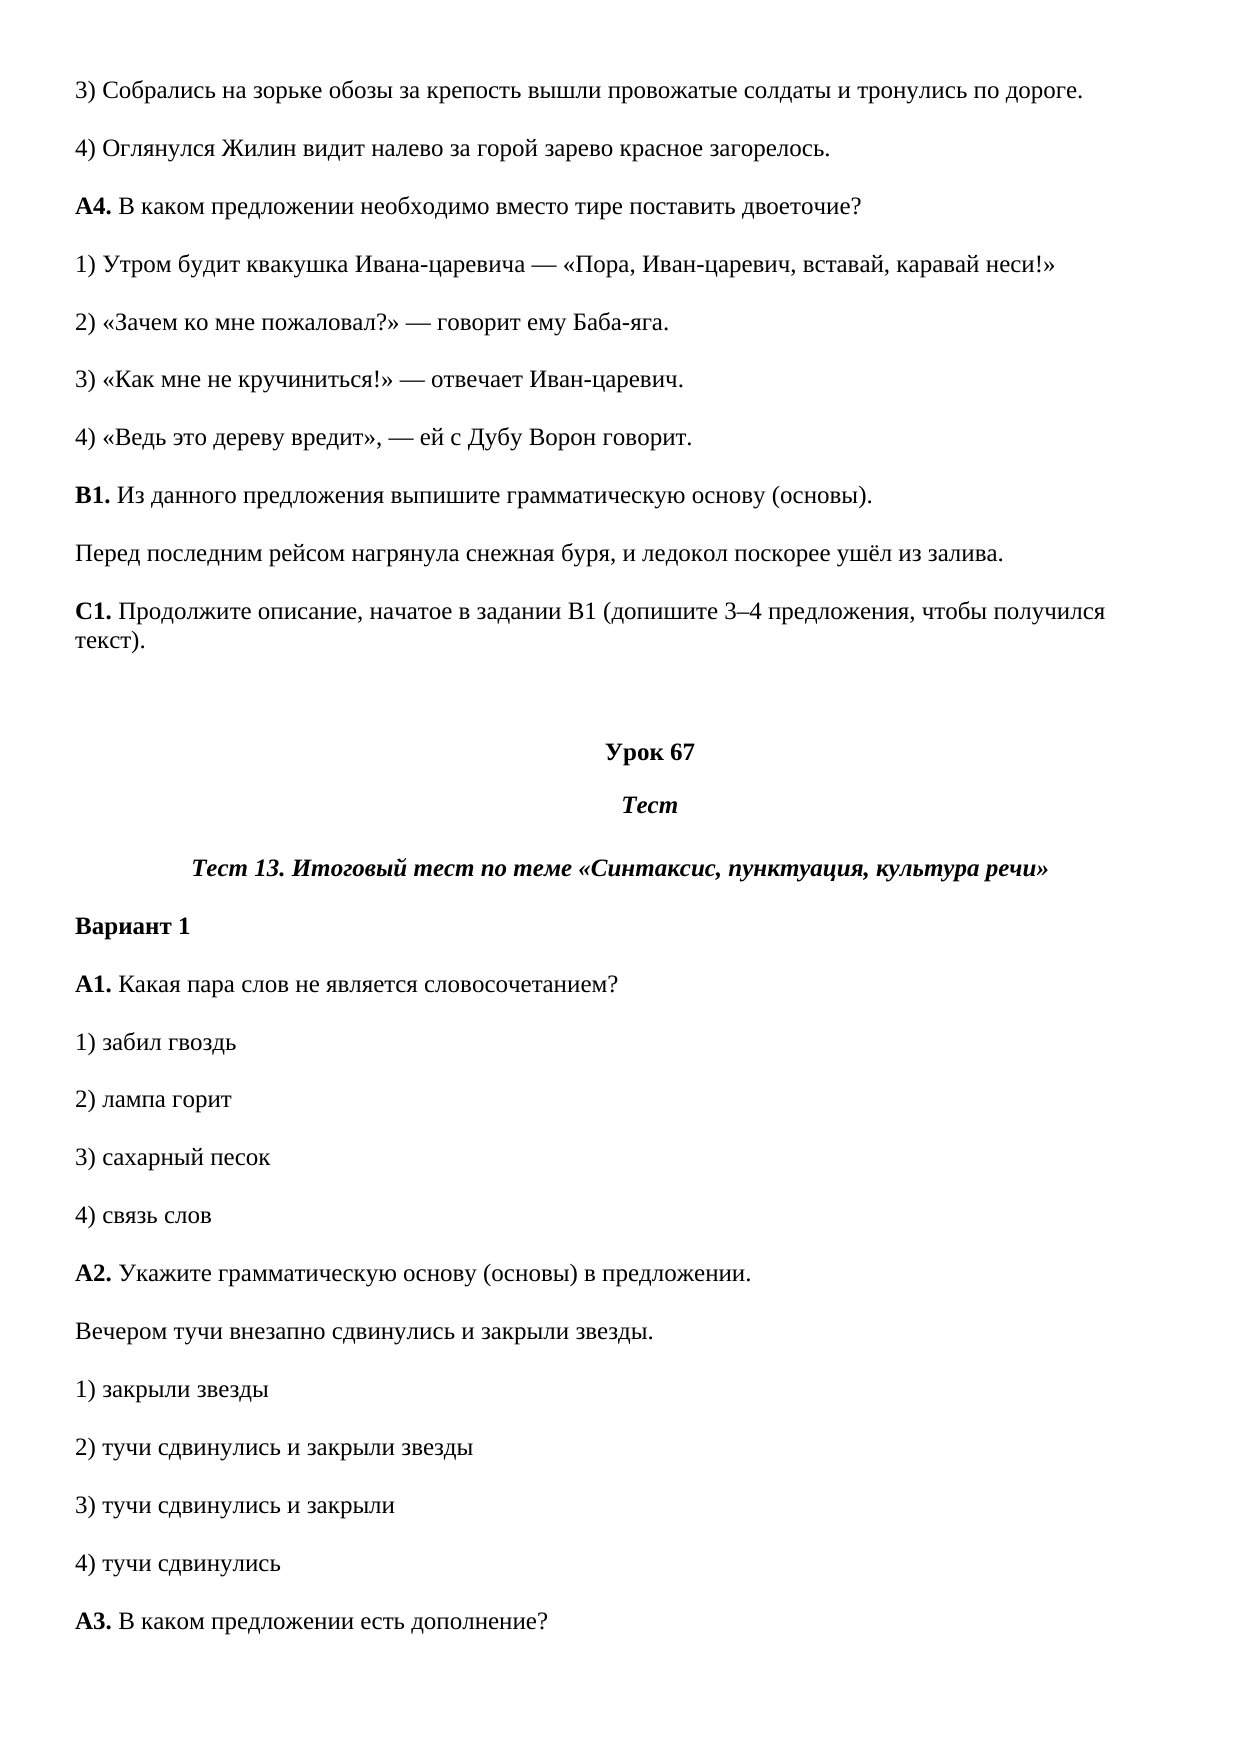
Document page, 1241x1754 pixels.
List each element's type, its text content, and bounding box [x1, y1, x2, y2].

text Перед последним рейсом нагрянула снежная буря, и ледокол поскорее ушёл из залива. [75, 538, 1165, 567]
text 1) забил гвоздь [75, 1027, 1165, 1055]
text 4) «Ведь это дереву вредит», — ей с Дубу Ворон говорит. [75, 422, 1165, 451]
text 4) связь слов [75, 1200, 1165, 1229]
text 3) «Как мне не кручиниться!» — отвечает Иван-царевич. [75, 364, 1165, 393]
text 4) тучи сдвинулись [75, 1548, 1165, 1577]
text 3) Собрались на зорьке обозы за крепость вышли провожатые солдаты и тронулись по дороге. [75, 75, 1165, 104]
text Вечером тучи внезапно сдвинулись и закрыли звезды. [75, 1316, 1165, 1345]
text А1. Какая пара слов не является словосочетанием? [75, 969, 1165, 997]
text А3. В каком предложении есть дополнение? [75, 1606, 1165, 1634]
text Тест 13. Итоговый тест по теме «Синтаксис, пунктуация, культура речи» [75, 853, 1165, 882]
text 3) сахарный песок [75, 1142, 1165, 1171]
text Урок 67 [75, 737, 1165, 766]
text Вариант 1 [75, 911, 1165, 939]
text А4. В каком предложении необходимо вместо тире поставить двоеточие? [75, 191, 1165, 219]
text 2) «Зачем ко мне пожаловал?» — говорит ему Баба-яга. [75, 307, 1165, 335]
text В1. Из данного предложения выпишите грамматическую основу (основы). [75, 480, 1165, 509]
text 3) тучи сдвинулись и закрыли [75, 1490, 1165, 1519]
text С1. Продолжите описание, начатое в задании В1 (допишите 3–4 предложения, чтобы получился текст). [75, 596, 1165, 654]
text Тест [75, 791, 1165, 819]
text 4) Оглянулся Жилин видит налево за горой зарево красное загорелось. [75, 133, 1165, 162]
text 1) Утром будит квакушка Ивана-царевича — «Пора, Иван-царевич, вставай, каравай неси!» [75, 249, 1165, 277]
text 1) закрыли звезды [75, 1374, 1165, 1403]
text 2) тучи сдвинулись и закрыли звезды [75, 1432, 1165, 1461]
text 2) лампа горит [75, 1084, 1165, 1113]
text А2. Укажите грамматическую основу (основы) в предложении. [75, 1258, 1165, 1287]
